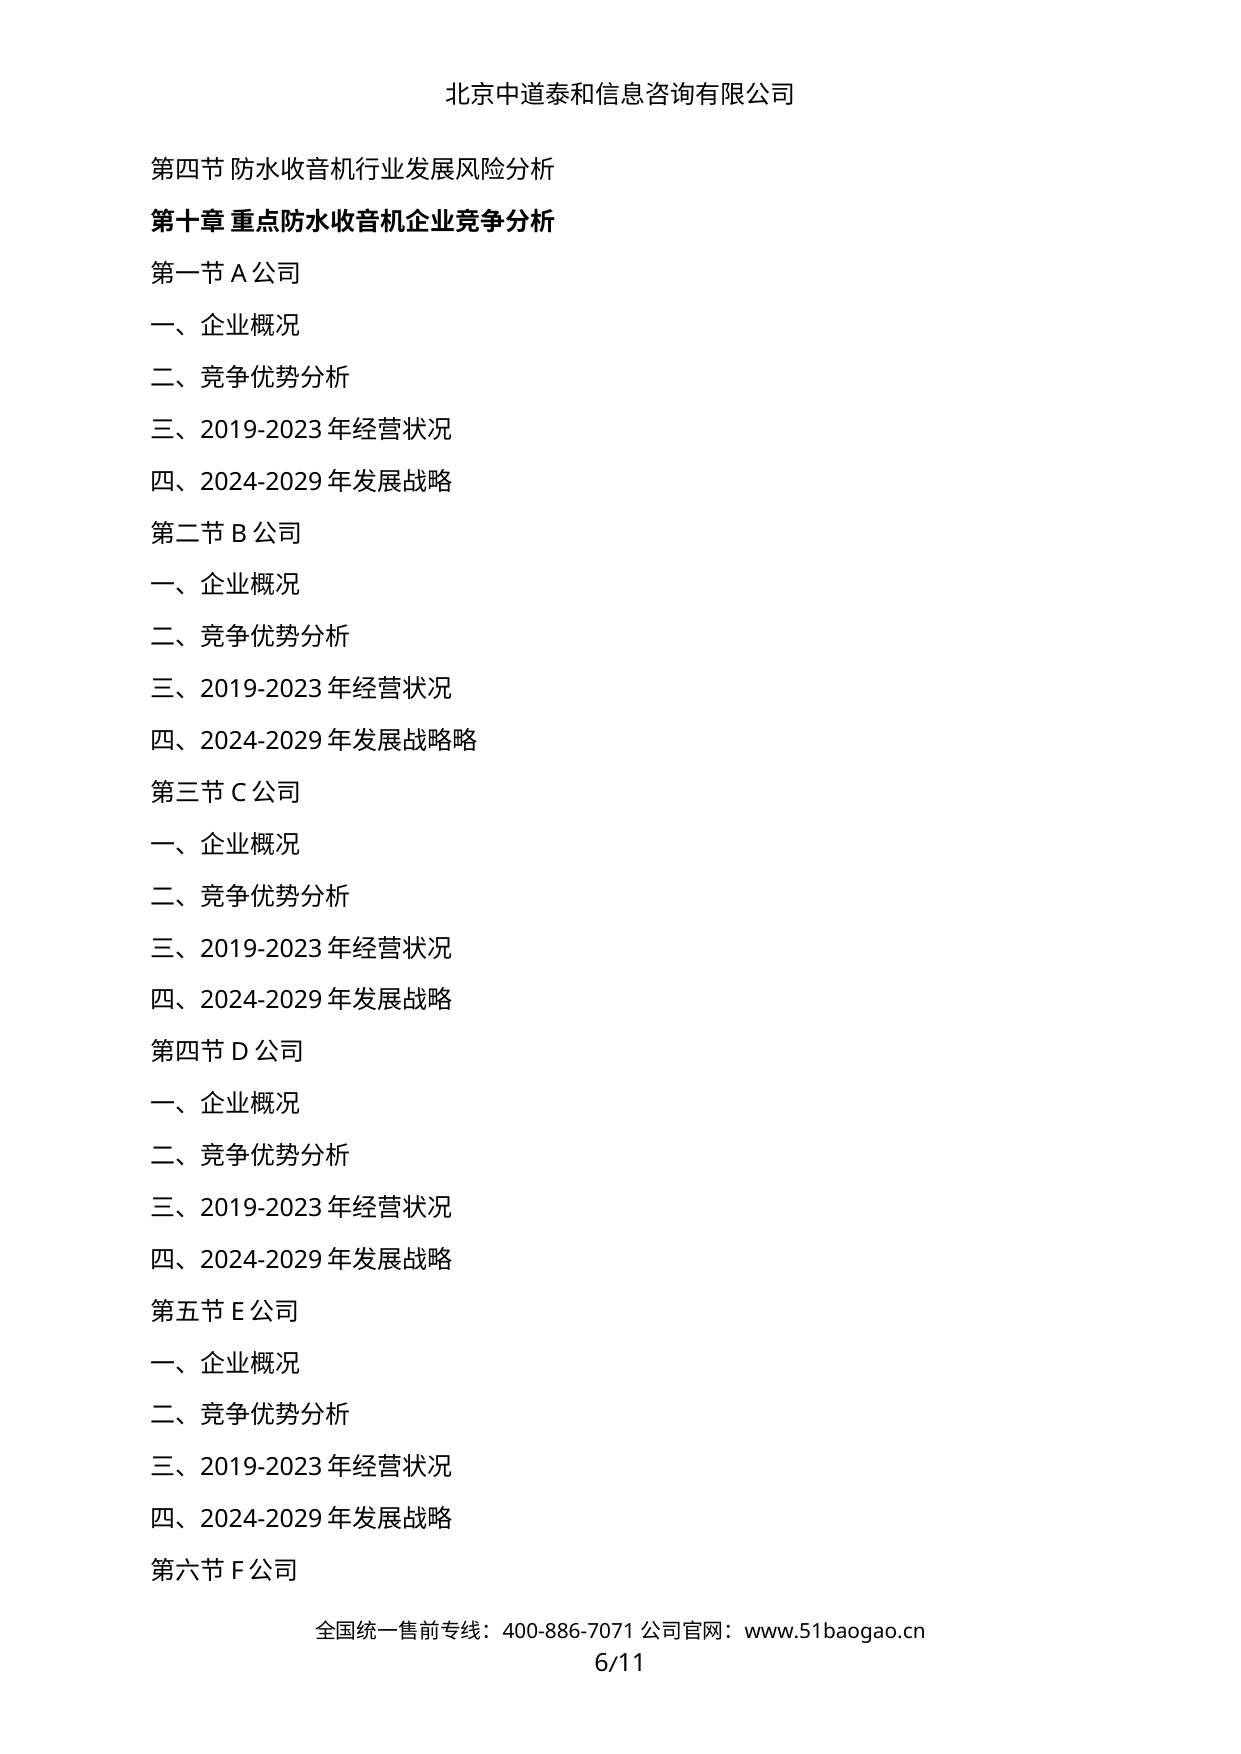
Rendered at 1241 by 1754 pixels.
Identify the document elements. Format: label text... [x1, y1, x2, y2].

text 三、2019-2023年经营状况 [150, 1187, 1090, 1224]
text 三、2019-2023年经营状况 [150, 928, 1090, 964]
text 第四节 防水收音机行业发展风险分析 [150, 150, 1090, 186]
text 一、企业概况 [150, 306, 1090, 342]
text 二、竞争优势分析 [150, 1395, 1090, 1431]
text 二、竞争优势分析 [150, 357, 1090, 394]
text 四、2024-2029年发展战略略 [150, 721, 1090, 757]
text 第六节 F公司 [150, 1551, 1090, 1587]
text 三、2019-2023年经营状况 [150, 409, 1090, 446]
text 四、2024-2029年发展战略 [150, 980, 1090, 1016]
text 二、竞争优势分析 [150, 876, 1090, 912]
text 第二节 B公司 [150, 513, 1090, 549]
text 四、2024-2029年发展战略 [150, 1499, 1090, 1535]
text 三、2019-2023年经营状况 [150, 669, 1090, 705]
text 一、企业概况 [150, 1343, 1090, 1379]
text 三、2019-2023年经营状况 [150, 1447, 1090, 1483]
text 第五节 E公司 [150, 1291, 1090, 1327]
text 一、企业概况 [150, 565, 1090, 601]
text 二、竞争优势分析 [150, 617, 1090, 653]
text 一、企业概况 [150, 824, 1090, 861]
text 一、企业概况 [150, 1084, 1090, 1120]
text 第三节 C公司 [150, 772, 1090, 809]
text 第四节 D公司 [150, 1032, 1090, 1068]
text 第一节 A公司 [150, 254, 1090, 290]
text 第十章 重点防水收音机企业竞争分析 [150, 202, 1090, 238]
text 四、2024-2029年发展战略 [150, 461, 1090, 497]
text 四、2024-2029年发展战略 [150, 1239, 1090, 1276]
text 二、竞争优势分析 [150, 1136, 1090, 1172]
